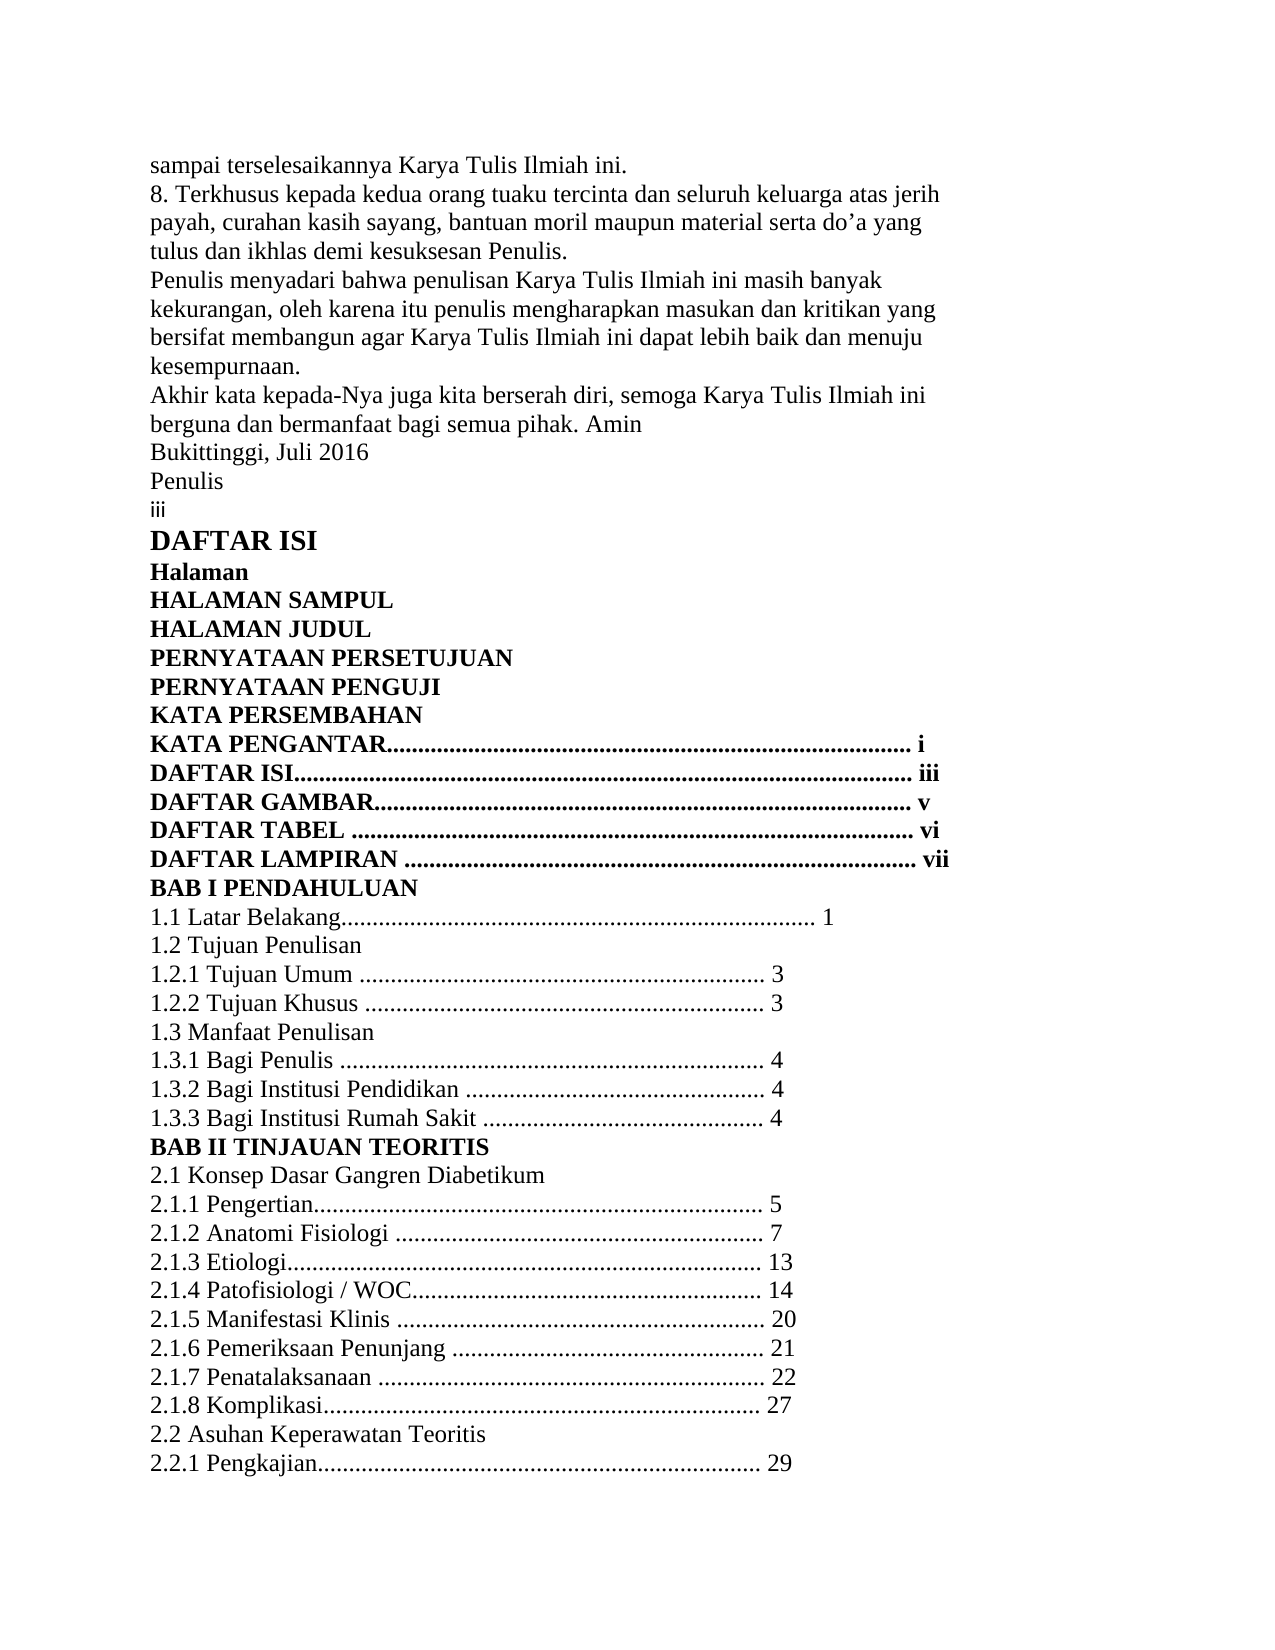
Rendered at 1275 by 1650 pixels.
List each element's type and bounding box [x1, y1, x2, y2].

text [150, 150, 1125, 1477]
